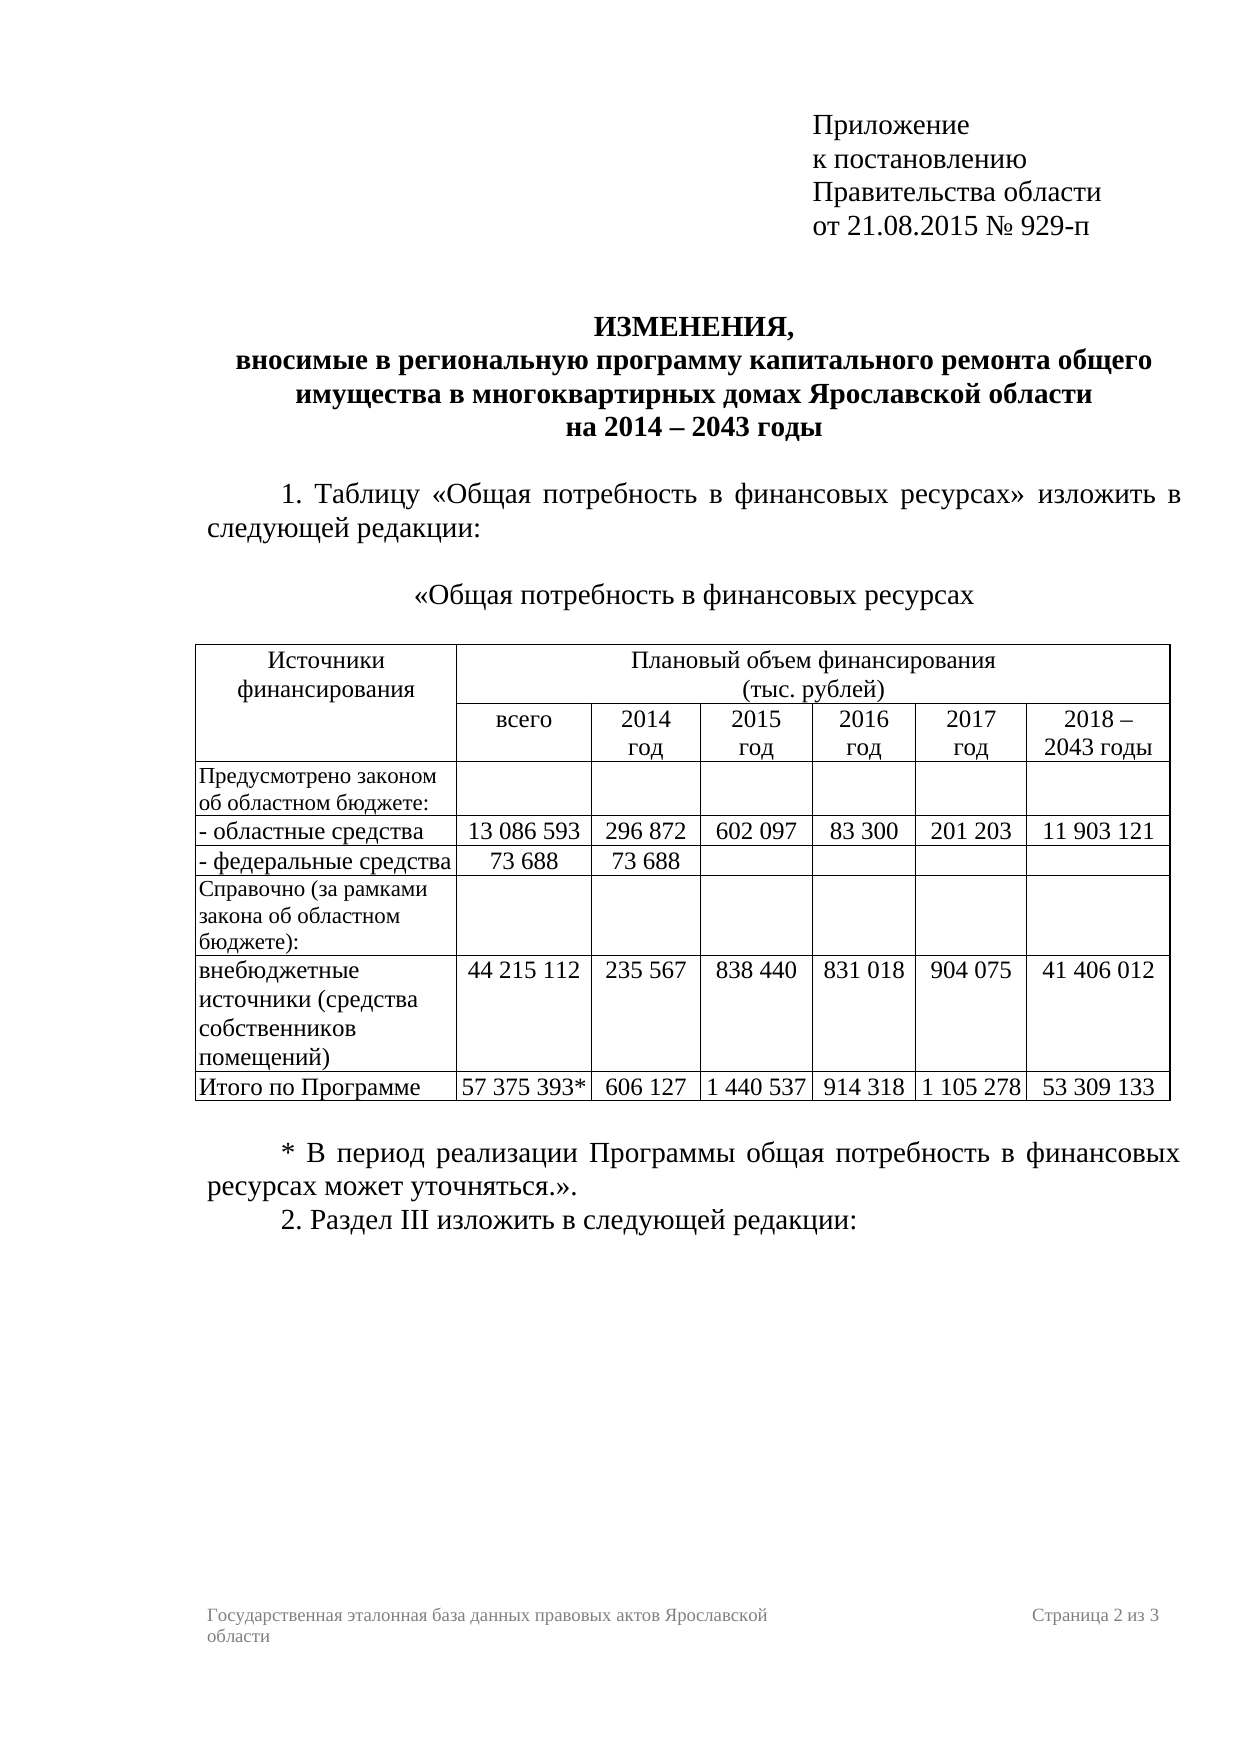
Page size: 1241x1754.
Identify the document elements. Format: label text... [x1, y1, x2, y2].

table_cell 2017 год [916, 704, 1026, 761]
table_cell 1 105 278 [916, 1072, 1026, 1100]
table_cell 41 406 012 [1027, 956, 1169, 1071]
table_cell 904 075 [916, 956, 1026, 1071]
table_cell [701, 876, 812, 954]
table_cell 83 300 [813, 816, 915, 845]
text к постановлению [738, 141, 1181, 174]
table_cell - областные средства [196, 816, 456, 845]
table_cell 2018 – 2043 годы [1027, 704, 1169, 761]
table_header Источники финансирования [196, 645, 456, 761]
text Правительства области от 21.08.2015 № 929-п [812, 174, 1181, 242]
table_cell [1027, 762, 1169, 815]
table_cell 1 440 537 [701, 1072, 812, 1100]
table_cell [1027, 876, 1169, 954]
table_cell 838 440 [701, 956, 812, 1071]
table_cell внебюджетные источники (средства собственников помещений) [196, 956, 456, 1071]
table_cell Предусмотрено законом об областном бюджете: [196, 762, 456, 815]
table_cell 914 318 [813, 1072, 915, 1100]
text «Общая потребность в финансовых ресурсах [207, 577, 1181, 611]
table_cell [916, 876, 1026, 954]
table_cell Справочно (за рамками закона об областном бюджете): [196, 876, 456, 954]
table_cell 606 127 [592, 1072, 700, 1100]
table_cell 57 375 393* [457, 1072, 591, 1100]
table_cell [592, 876, 700, 954]
table_cell 2014 год [592, 704, 700, 761]
table_cell 2016 год [813, 704, 915, 761]
table_cell 296 872 [592, 816, 700, 845]
table_cell Итого по Программе [196, 1072, 456, 1100]
table_cell - федеральные средства [196, 846, 456, 874]
table_cell 831 018 [813, 956, 915, 1071]
table_cell 11 903 121 [1027, 816, 1169, 845]
table_cell 235 567 [592, 956, 700, 1071]
text вносимые в региональную программу капитального ремонта общего имущества в многоквартирных домах Ярославской области [207, 342, 1181, 409]
table_cell всего [457, 704, 591, 761]
text 1. Таблицу «Общая потребность в финансовых ресурсах» изложить в следующей редакции: [207, 476, 1181, 543]
table_cell [1027, 846, 1169, 874]
table_cell 201 203 [916, 816, 1026, 845]
table_cell [916, 762, 1026, 815]
table_header Плановый объем финансирования (тыс. рублей) [457, 645, 1169, 703]
table_cell [592, 762, 700, 815]
text на 2014 – 2043 годы [207, 409, 1181, 443]
table_cell [916, 846, 1026, 874]
table_cell 73 688 [457, 846, 591, 874]
text 2. Раздел III изложить в следующей редакции: [207, 1202, 1181, 1236]
table_cell 13 086 593 [457, 816, 591, 845]
table_cell 2015 год [701, 704, 812, 761]
table_cell [701, 762, 812, 815]
table_cell 53 309 133 [1027, 1072, 1169, 1100]
table_cell 602 097 [701, 816, 812, 845]
table_cell [813, 846, 915, 874]
table_cell [701, 846, 812, 874]
text Приложение [738, 107, 1181, 141]
table_cell 44 215 112 [457, 956, 591, 1071]
table_cell [457, 762, 591, 815]
table_cell [457, 876, 591, 954]
table_cell [813, 876, 915, 954]
text * В период реализации Программы общая потребность в финансовых ресурсах может уточняться.». [207, 1135, 1181, 1202]
table_cell 73 688 [592, 846, 700, 874]
table_cell [813, 762, 915, 815]
text ИЗМЕНЕНИЯ, [207, 309, 1181, 342]
